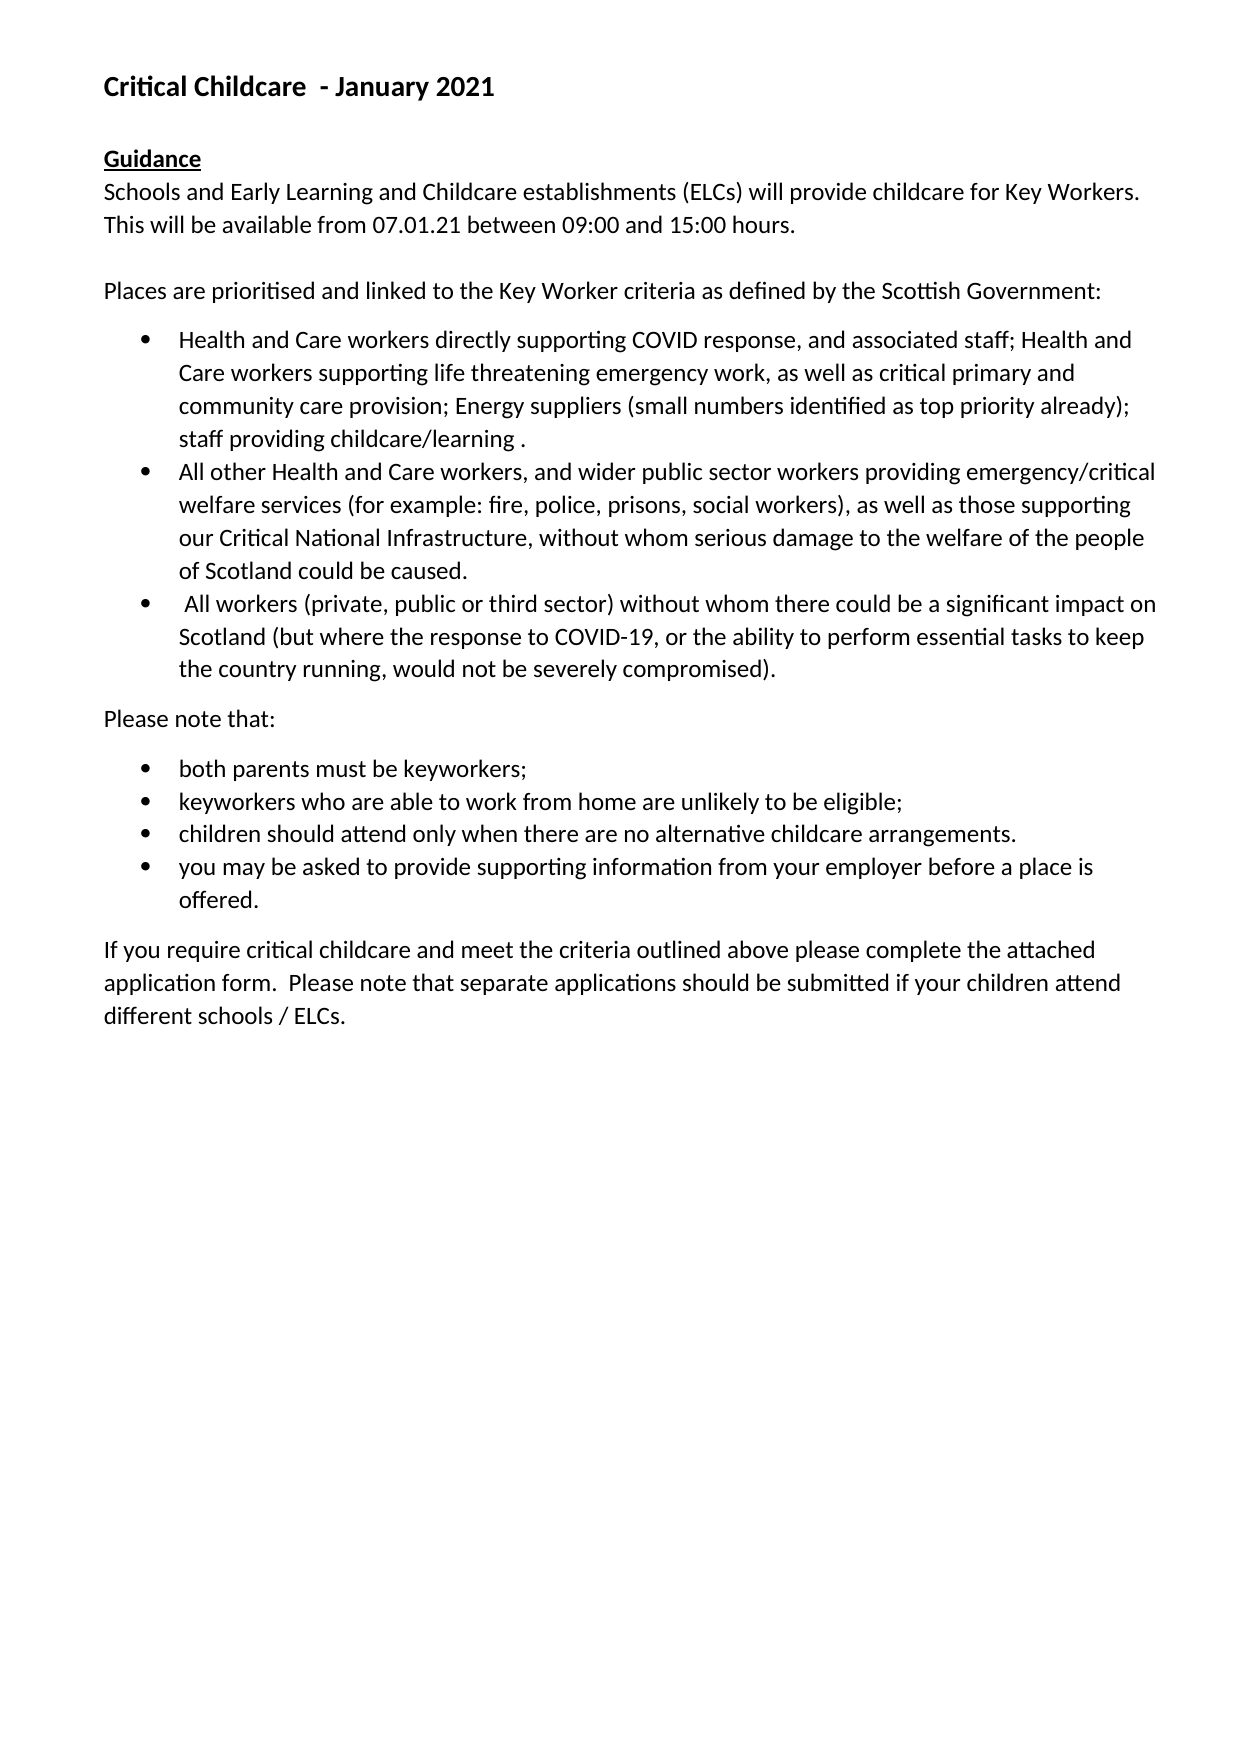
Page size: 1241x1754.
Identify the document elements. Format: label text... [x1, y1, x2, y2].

text Schools and Early Learning and Childcare establishments (ELCs) will provide childcare for Key Workers. This will be available from 07.01.21 between 09:00 and 15:00 hours. [103, 176, 1167, 239]
text Critical Childcare - January 2021 [103, 68, 1167, 104]
text Please note that: [103, 703, 1167, 734]
list All other Health and Care workers, and wider public sector workers providing emergency/critical welfare services (for example: fire, police, prisons, social workers), as well as those supporting our Critical National Infrastructure, without whom serious damage to the welfare of the people of Scotland could be caused. [141, 456, 1167, 585]
text If you require critical childcare and meet the criteria outlined above please complete the attached application form. Please note that separate applications should be submitted if your children attend different schools / ELCs. [103, 934, 1167, 1030]
list Health and Care workers directly supporting COVID response, and associated staff; Health and Care workers supporting life threatening emergency work, as well as critical primary and community care provision; Energy suppliers (small numbers identified as top priority already); staff providing childcare/learning . [141, 324, 1167, 454]
list All workers (private, public or third sector) without whom there could be a significant impact on Scotland (but where the response to COVID-19, or the ability to perform essential tasks to keep the country running, would not be severely compromised). [141, 588, 1167, 684]
list both parents must be keyworkers; [141, 753, 1167, 783]
list keyworkers who are able to work from home are unlikely to be eligible; [141, 786, 1167, 816]
list you may be asked to provide supporting information from your employer before a place is offered. [141, 852, 1167, 915]
list children should attend only when there are no alternative childcare arrangements. [141, 819, 1167, 849]
text Places are prioritised and linked to the Key Worker criteria as defined by the Scottish Government: [103, 275, 1167, 305]
text Guidance [103, 143, 1167, 174]
